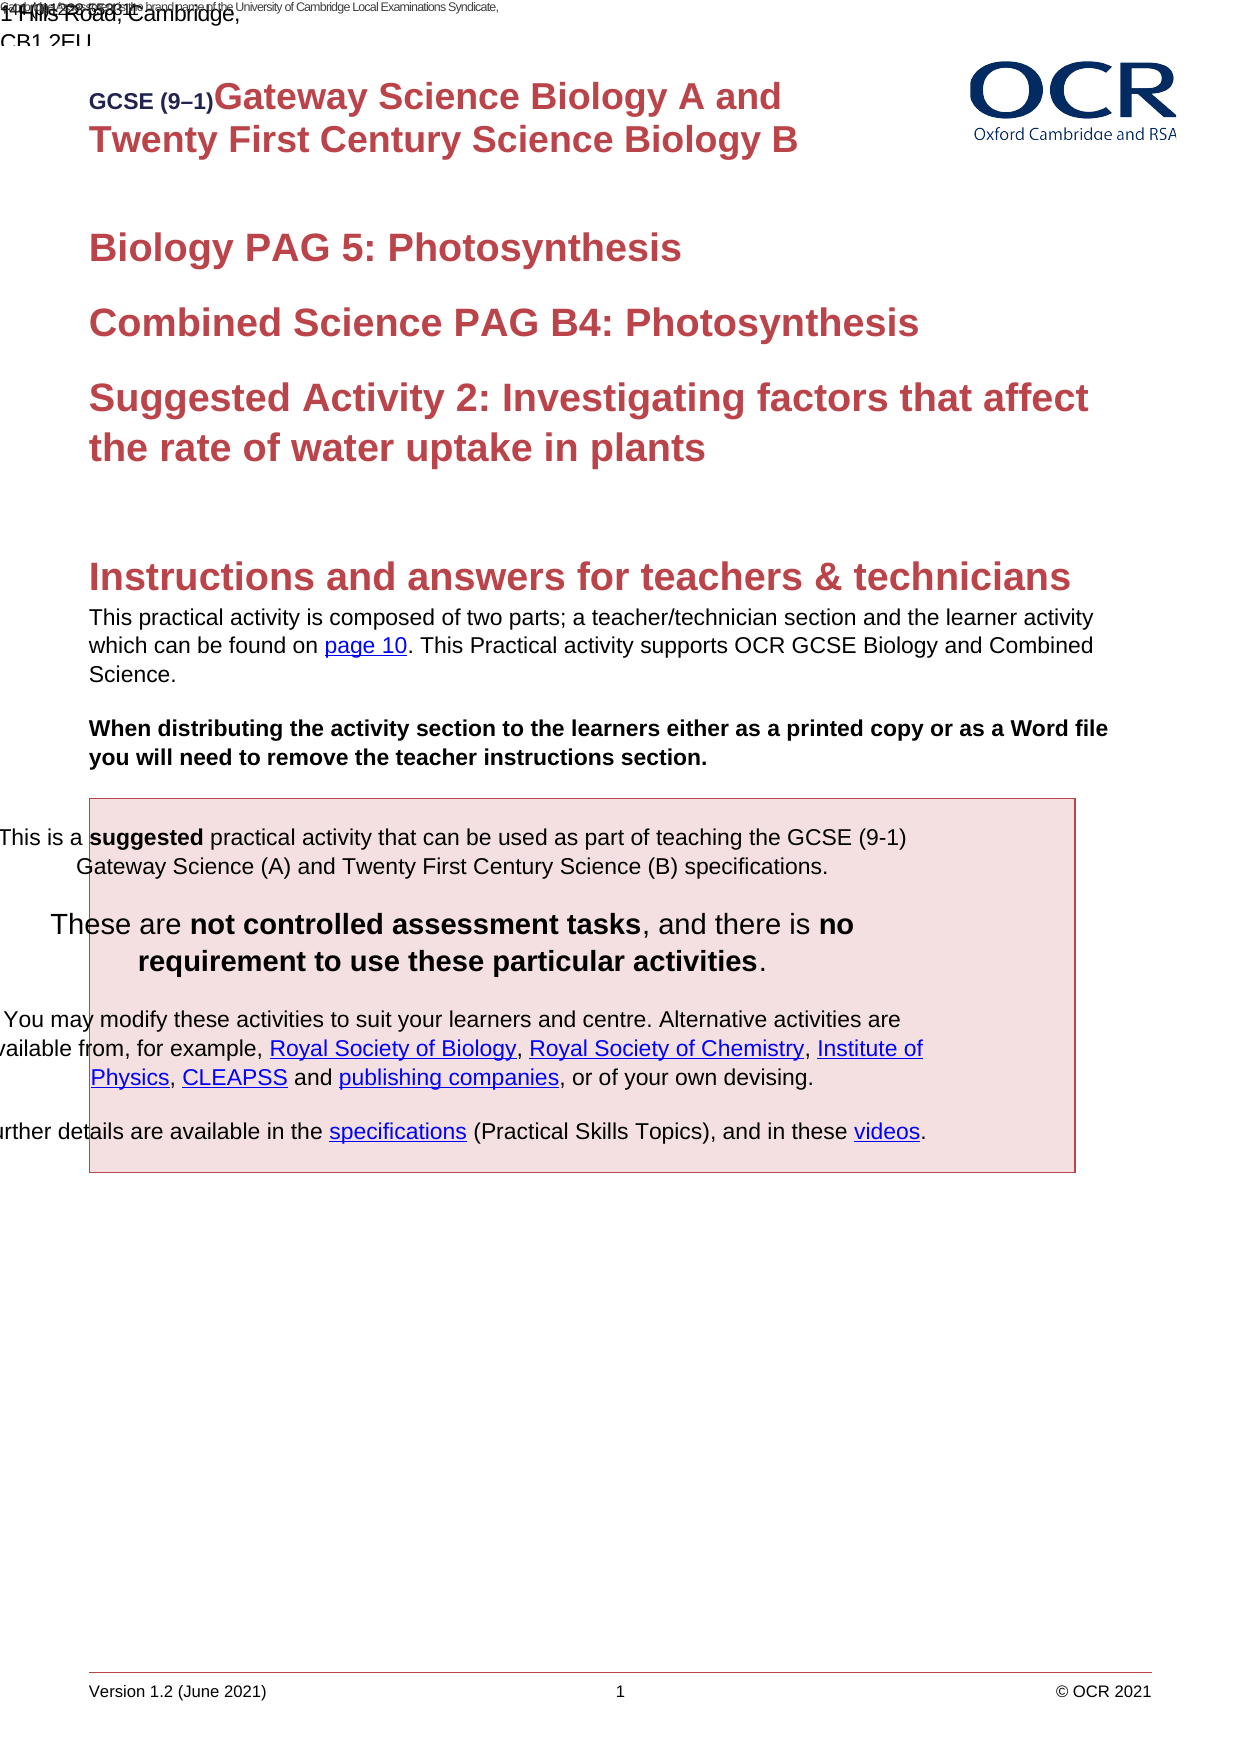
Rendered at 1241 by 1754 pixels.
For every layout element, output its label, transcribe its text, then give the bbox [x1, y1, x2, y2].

subtitle Combined Science PAG B4: Photosynthesis [89, 299, 1152, 345]
subtitle Instructions and answers for teachers & technicians [89, 553, 1152, 599]
table_header This is a suggested practical activity that can be used as part of teaching the GCSE (9-1) Gateway Science (A) and Twenty First Century Science (B) specifications. These are not controlled assessment tasks, and there is no requirement to use these particular activities. You may modify these activities to suit your learners and centre. Alternative activities are available from, for example, Royal Society of Biology, Royal Society of Chemistry, Institute of Physics, CLEAPSS and publishing companies, or of your own devising. Further details are available in the specifications (Practical Skills Topics), and in these videos. [90, 799, 1074, 1172]
text When distributing the activity section to the learners either as a printed copy or as a Word file you will need to remove the teacher instructions section. [89, 715, 1152, 771]
subtitle Biology PAG 5: Photosynthesis [89, 224, 1152, 269]
picture [969, 61, 1177, 140]
subtitle Suggested Activity 2: Investigating factors that affect the rate of water uptake in plants [89, 374, 1152, 470]
text This practical activity is composed of two parts; a teacher/technician section and the learner activity which can be found on page 10. This Practical activity supports OCR GCSE Biology and Combined Science. [89, 603, 1152, 688]
